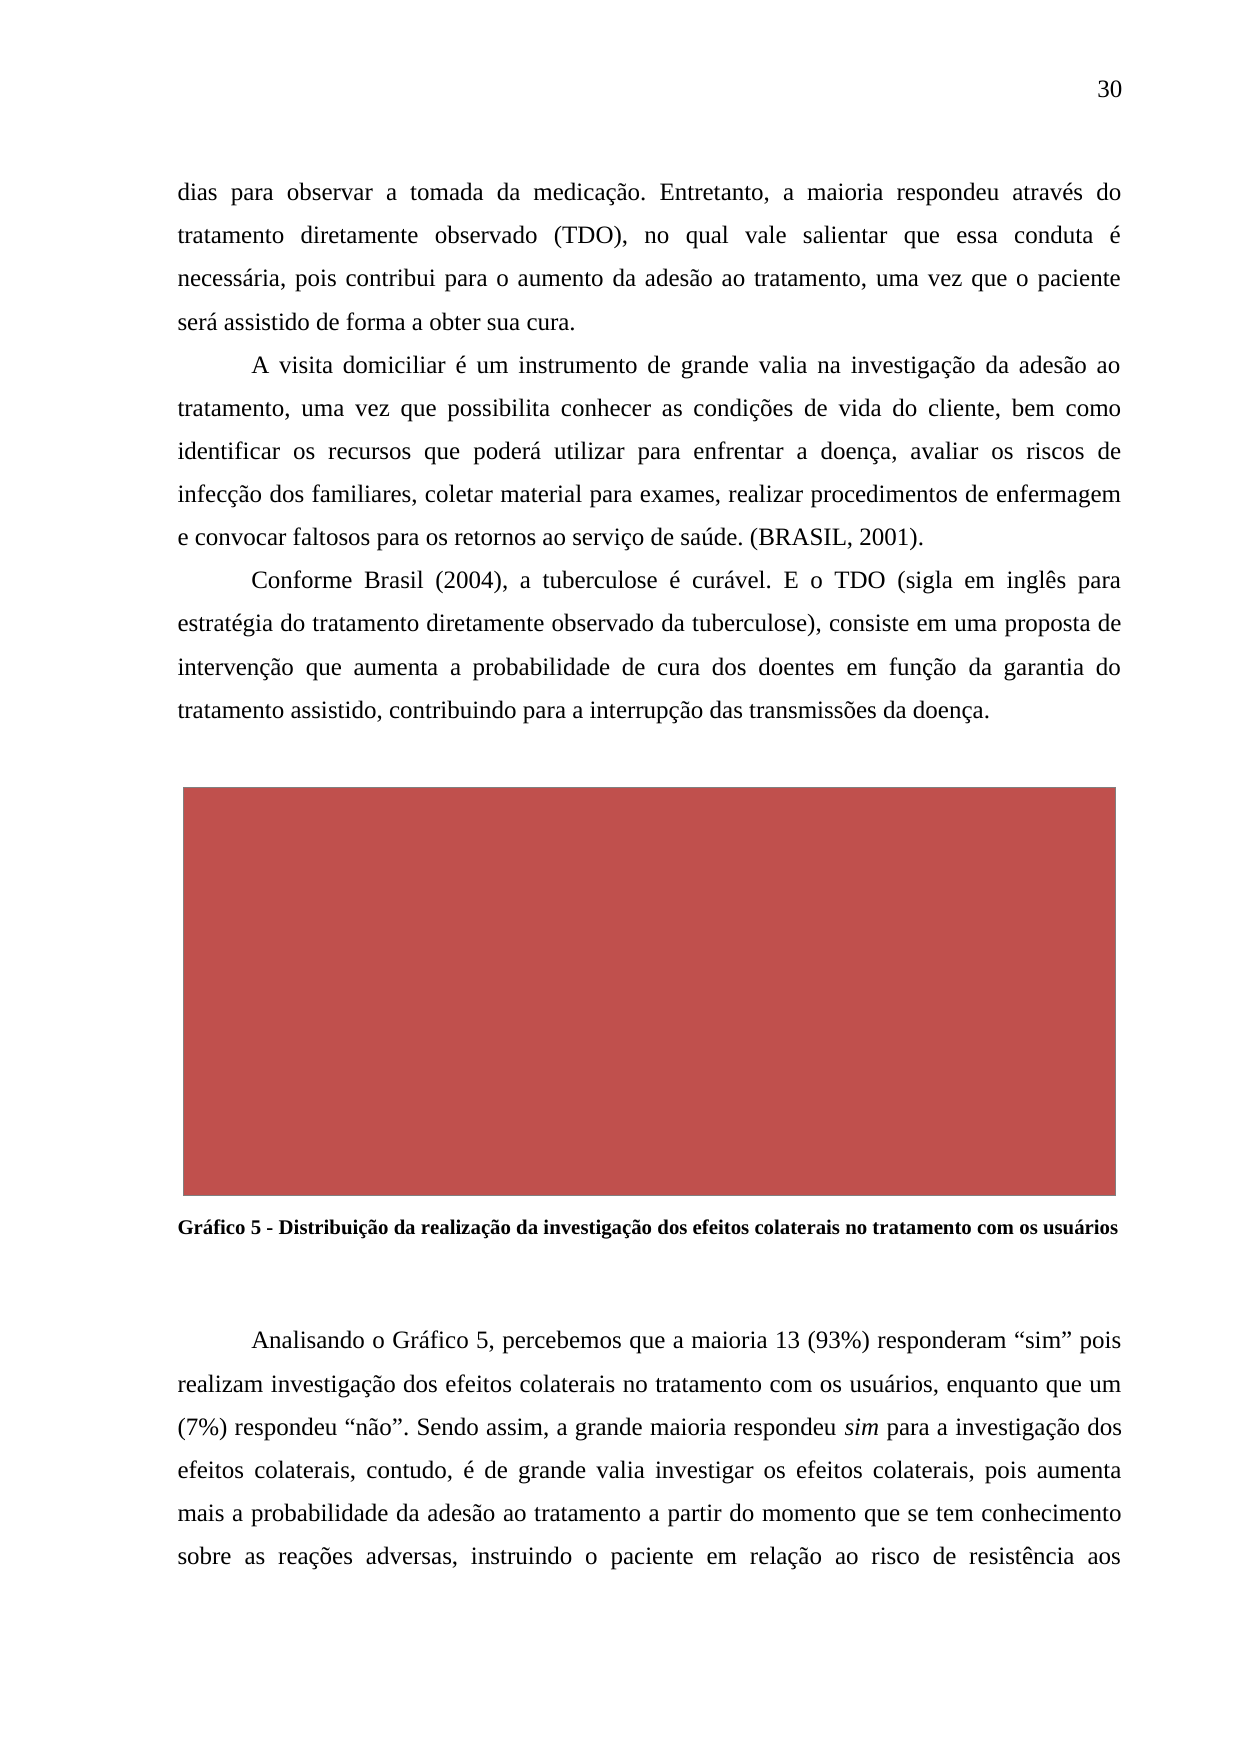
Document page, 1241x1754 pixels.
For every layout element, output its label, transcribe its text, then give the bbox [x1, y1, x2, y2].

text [177, 177, 1122, 335]
text A visita domiciliar é um instrumento de grande valia na investigação da adesão ao tratamento, uma vez que possibilita conhecer as condições de vida do cliente, bem como identificar os recursos que poderá utilizar para enfrentar a doença, avaliar os riscos de infecção dos familiares, coletar material para exames, realizar procedimentos de enfermagem e convocar faltosos para os retornos ao serviço de saúde. (BRASIL, 2001). [177, 350, 1122, 551]
text Conforme Brasil (2004), a tuberculose é curável. E o TDO (sigla em inglês para estratégia do tratamento diretamente observado da tuberculose), consiste em uma proposta de intervenção que aumenta a probabilidade de cura dos doentes em função da garantia do tratamento assistido, contribuindo para a interrupção das transmissões da doença. [177, 565, 1122, 723]
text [177, 1326, 1122, 1570]
text Gráfico 5 - Distribuição da realização da investigação dos efeitos colaterais no tratamento com os usuários [177, 1215, 1122, 1239]
